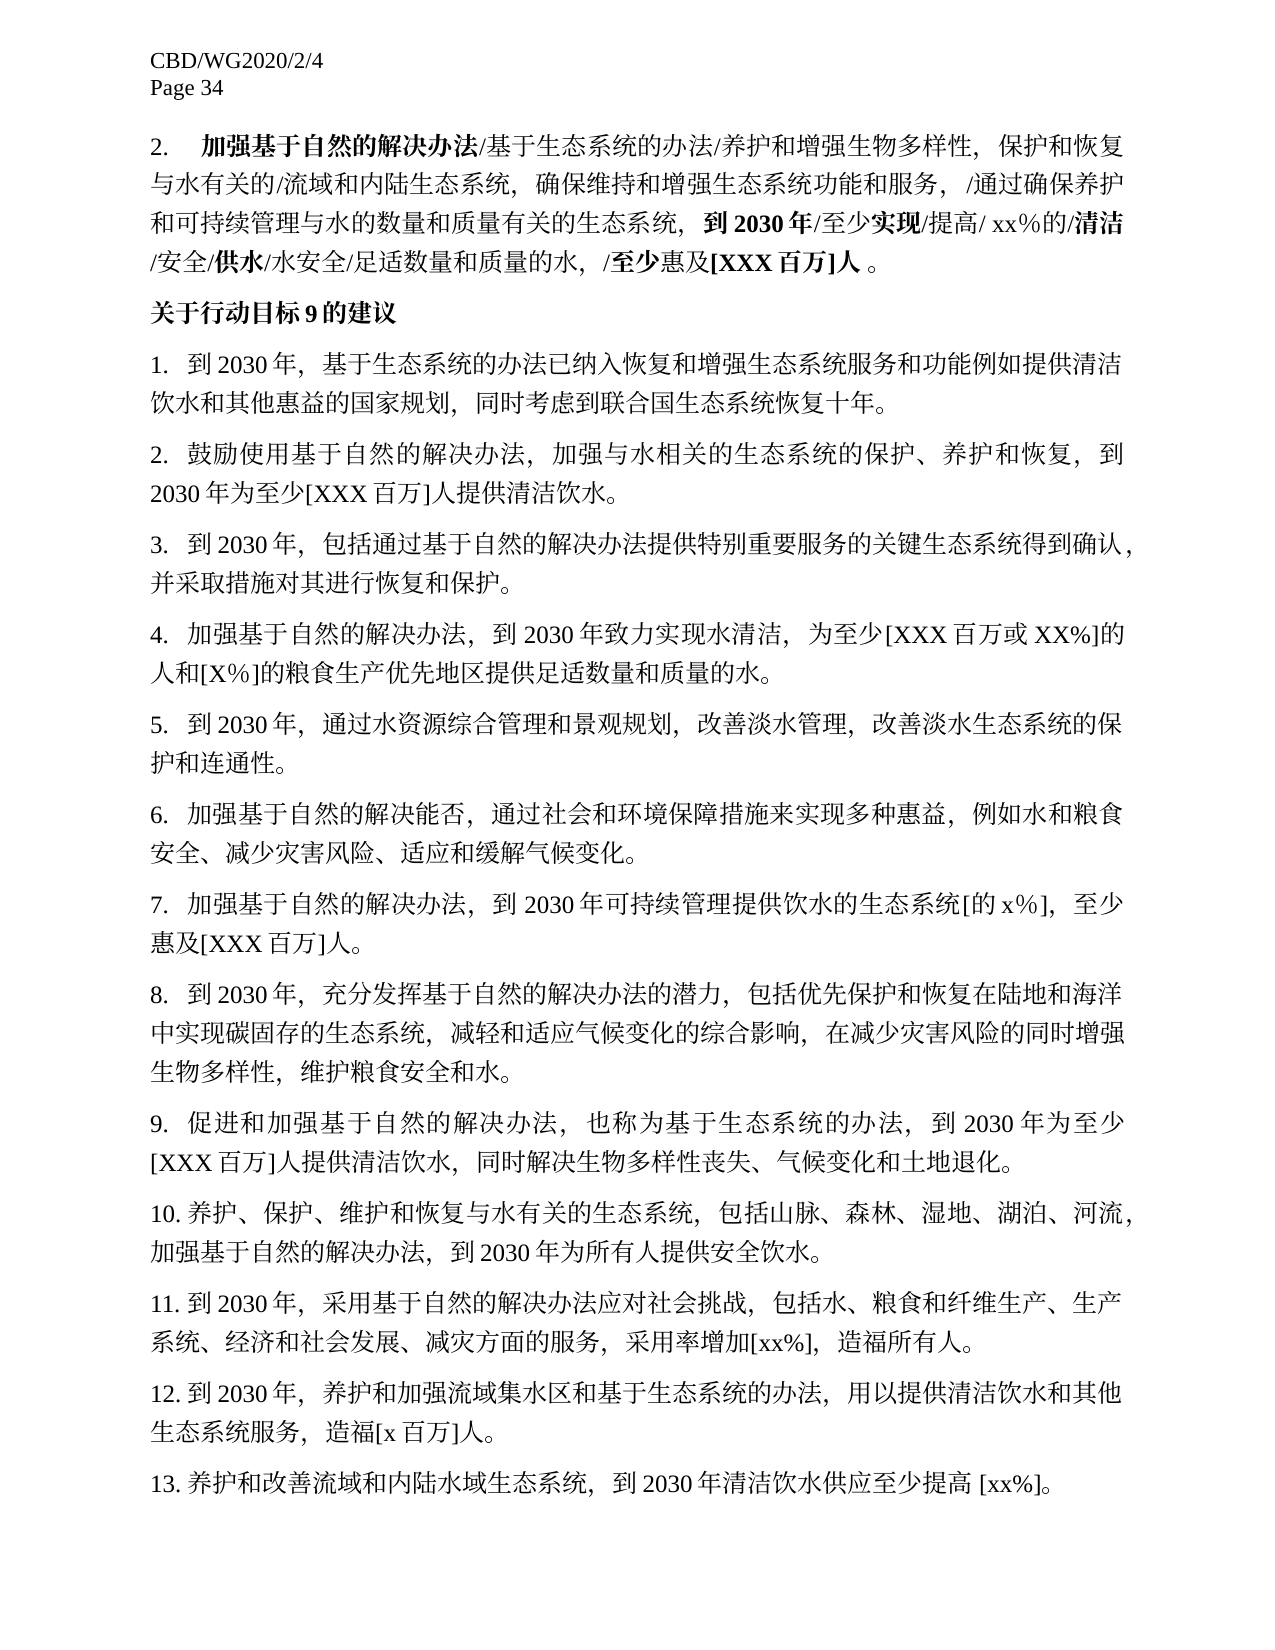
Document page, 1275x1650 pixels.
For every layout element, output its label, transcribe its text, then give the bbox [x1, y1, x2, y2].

list 到2030年，采用基于自然的解决办法应对社会挑战，包括水、粮食和纤维生产、生产系统、经济和社会发展、减灾方面的服务，采用率增加[xx%]，造福所有人。 [150, 1284, 1125, 1358]
list 到2030年，基于生态系统的办法已纳入恢复和增强生态系统服务和功能例如提供清洁饮水和其他惠益的国家规划，同时考虑到联合国生态系统恢复十年。 [150, 345, 1125, 420]
list 养护和改善流域和内陆水域生态系统，到2030年清洁饮水供应至少提高 [xx%]。 [150, 1464, 1125, 1500]
list 到2030年，通过水资源综合管理和景观规划，改善淡水管理，改善淡水生态系统的保护和连通性。 [150, 705, 1125, 780]
list 鼓励使用基于自然的解决办法，加强与水相关的生态系统的保护、养护和恢复，到2030年为至少[XXX百万]人提供清洁饮水。 [150, 435, 1125, 510]
list 到2030年，养护和加强流域集水区和基于生态系统的办法，用以提供清洁饮水和其他生态系统服务，造福[x百万]人。 [150, 1374, 1125, 1448]
list 加强基于自然的解决办法，到2030年可持续管理提供饮水的生态系统[的x％]，至少惠及[XXX百万]人。 [150, 885, 1125, 960]
list 促进和加强基于自然的解决办法，也称为基于生态系统的办法，到2030年为至少[XXX百万]人提供清洁饮水，同时解决生物多样性丧失、气候变化和土地退化。 [150, 1104, 1125, 1178]
list 到2030年，包括通过基于自然的解决办法提供特别重要服务的关键生态系统得到确认，并采取措施对其进行恢复和保护。 [150, 525, 1125, 600]
list 加强基于自然的解决能否，通过社会和环境保障措施来实现多种惠益，例如水和粮食安全、减少灾害风险、适应和缓解气候变化。 [150, 795, 1125, 870]
list 养护、保护、维护和恢复与水有关的生态系统，包括山脉、森林、湿地、湖泊、河流，加强基于自然的解决办法，到2030年为所有人提供安全饮水。 [150, 1194, 1125, 1268]
list 加强基于自然的解决办法，到2030年致力实现水清洁，为至少[XXX百万或XX%]的人和[X％]的粮食生产优先地区提供足适数量和质量的水。 [150, 615, 1125, 690]
text 关于行动目标9的建议 [150, 294, 1125, 330]
text 加强基于自然的解决办法/基于生态系统的办法/养护和增强生物多样性，保护和恢复与水有关的/流域和内陆生态系统，确保维持和增强生态系统功能和服务，/通过确保养护和可持续管理与水的数量和质量有关的生态系统，到2030年/至少实现/提高/ xx％的/清洁/安全/供水/水安全/足适数量和质量的水，/至少惠及[XXX百万]人 。 [150, 126, 1125, 278]
list 到2030年，充分发挥基于自然的解决办法的潜力，包括优先保护和恢复在陆地和海洋中实现碳固存的生态系统，减轻和适应气候变化的综合影响，在减少灾害风险的同时增强生物多样性，维护粮食安全和水。 [150, 975, 1125, 1088]
